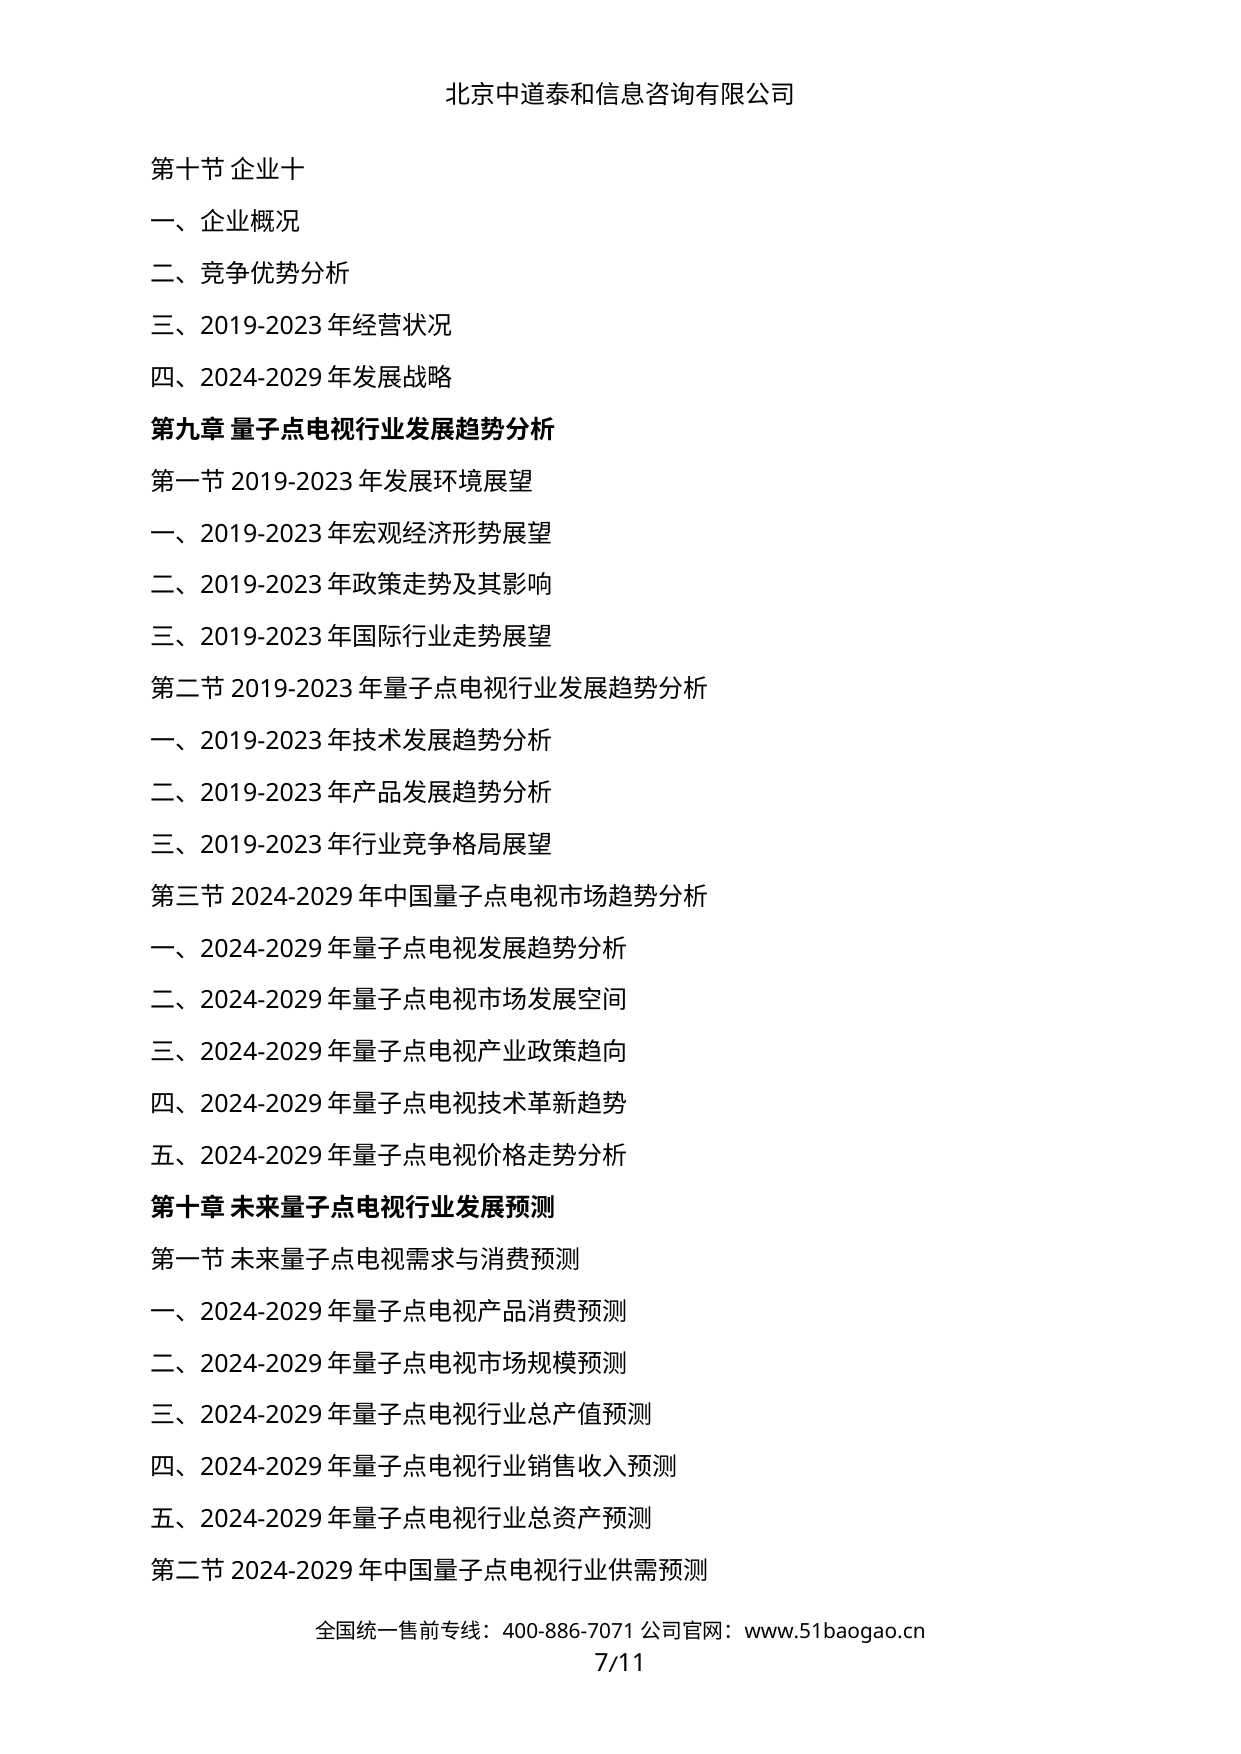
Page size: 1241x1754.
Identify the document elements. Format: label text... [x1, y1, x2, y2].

text 四、2024-2029年发展战略 [150, 357, 1090, 394]
text 五、2024-2029年量子点电视价格走势分析 [150, 1136, 1090, 1172]
text 一、2024-2029年量子点电视发展趋势分析 [150, 928, 1090, 964]
text 五、2024-2029年量子点电视行业总资产预测 [150, 1499, 1090, 1535]
text 第九章 量子点电视行业发展趋势分析 [150, 409, 1090, 446]
text 四、2024-2029年量子点电视行业销售收入预测 [150, 1447, 1090, 1483]
text 一、企业概况 [150, 202, 1090, 238]
text 一、2024-2029年量子点电视产品消费预测 [150, 1291, 1090, 1327]
text 一、2019-2023年技术发展趋势分析 [150, 721, 1090, 757]
text 第十章 未来量子点电视行业发展预测 [150, 1187, 1090, 1224]
text 二、2024-2029年量子点电视市场规模预测 [150, 1343, 1090, 1379]
text 一、2019-2023年宏观经济形势展望 [150, 513, 1090, 549]
text 第一节 未来量子点电视需求与消费预测 [150, 1239, 1090, 1276]
text 第一节 2019-2023年发展环境展望 [150, 461, 1090, 497]
text 第三节 2024-2029年中国量子点电视市场趋势分析 [150, 876, 1090, 912]
text 二、2019-2023年产品发展趋势分析 [150, 772, 1090, 809]
text 二、2024-2029年量子点电视市场发展空间 [150, 980, 1090, 1016]
text 三、2024-2029年量子点电视行业总产值预测 [150, 1395, 1090, 1431]
text 三、2019-2023年经营状况 [150, 306, 1090, 342]
text 第十节 企业十 [150, 150, 1090, 186]
text 第二节 2019-2023年量子点电视行业发展趋势分析 [150, 669, 1090, 705]
text 二、竞争优势分析 [150, 254, 1090, 290]
text 四、2024-2029年量子点电视技术革新趋势 [150, 1084, 1090, 1120]
text 二、2019-2023年政策走势及其影响 [150, 565, 1090, 601]
text 第二节 2024-2029年中国量子点电视行业供需预测 [150, 1551, 1090, 1587]
text 三、2024-2029年量子点电视产业政策趋向 [150, 1032, 1090, 1068]
text 三、2019-2023年行业竞争格局展望 [150, 824, 1090, 861]
text 三、2019-2023年国际行业走势展望 [150, 617, 1090, 653]
